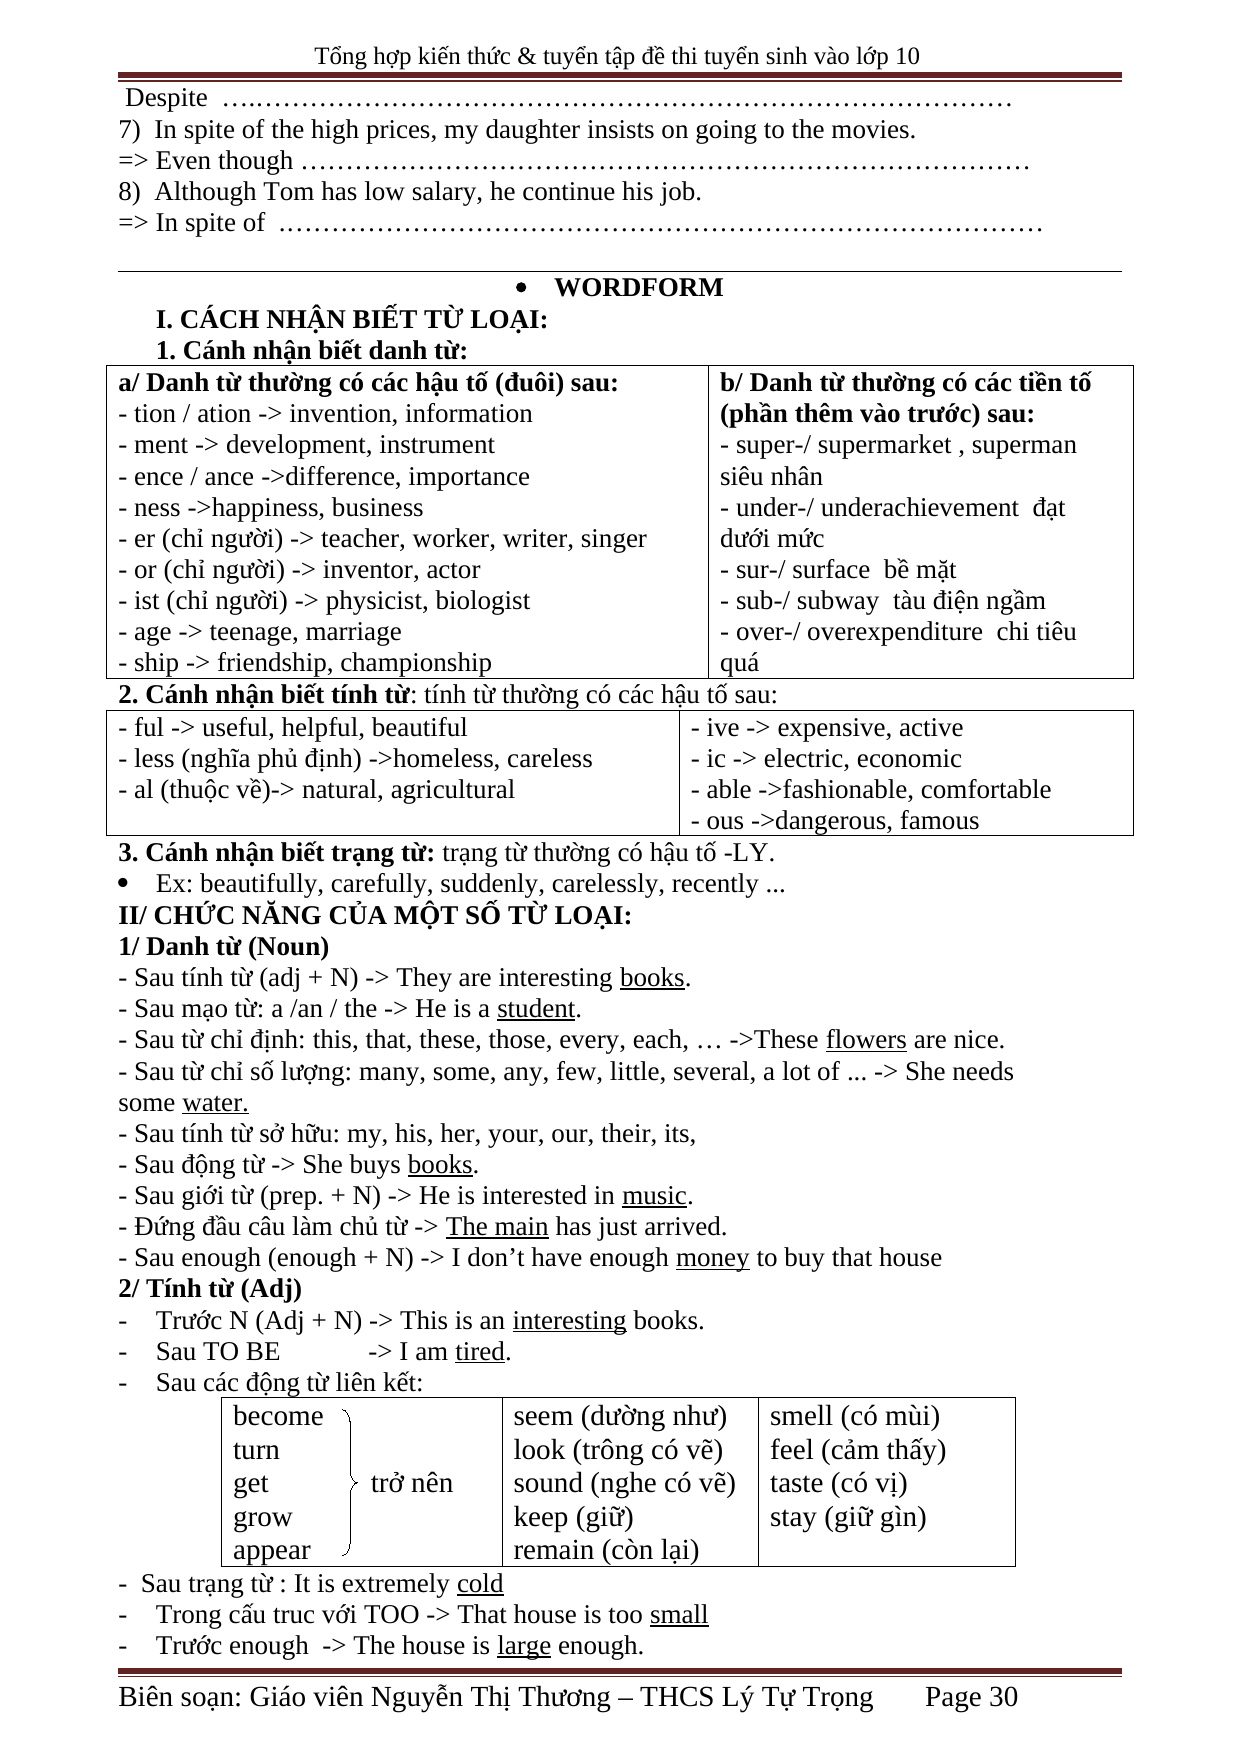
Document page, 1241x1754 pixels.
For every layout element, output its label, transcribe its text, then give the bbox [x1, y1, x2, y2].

text - Sau tính từ (adj + N) -> They are interesting books. [118, 961, 1122, 992]
list Ex: beautifully, carefully, suddenly, carelessly, recently ... [118, 868, 1122, 899]
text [118, 82, 1122, 237]
text 1/ Danh từ (Noun) [118, 930, 1122, 961]
table_header become turn get trở nên grow appear [222, 1398, 502, 1566]
text - Sau tính từ sở hữu: my, his, her, your, our, their, its, [118, 1117, 1122, 1148]
list Trước enough -> The house is large enough. [118, 1629, 1122, 1660]
table_header - ful -> useful, helpful, beautiful - less (nghĩa phủ định) ->homeless, careless - al (thuộc về)-> natural, agricultural [107, 711, 679, 835]
list WORDFORM [118, 272, 1122, 303]
table_header smell (có mùi) feel (cảm thấy) taste (có vị) stay (giữ gìn) [759, 1398, 1015, 1566]
text 2/ Tính từ (Adj) [118, 1273, 1122, 1304]
list - Sau từ chỉ định: this, that, these, those, every, each, … ->These flowers are nice. [118, 1023, 1122, 1054]
list - Sau trạng từ : It is extremely cold [118, 1567, 1122, 1598]
table_header - ive -> expensive, active - ic -> electric, economic - able ->fashionable, comfortable - ous ->dangerous, famous [680, 711, 1133, 835]
text I. CÁCH NHẬN BIẾT TỪ LOẠI: 1. Cánh nhận biết danh từ: [156, 303, 1122, 365]
table_header seem (dường như) look (trông có vẽ) sound (nghe có vẽ) keep (giữ) remain (còn lại) [503, 1398, 758, 1566]
text II/ CHỨC NĂNG CỦA MỘT SỐ TỪ LOẠI: [118, 899, 1122, 930]
list Trước N (Adj + N) -> This is an interesting books. [118, 1304, 1122, 1335]
table_header a/ Danh từ thường có các hậu tố (đuôi) sau: - tion / ation -> invention, information - ment -> development, instrument - ence / ance ->difference, importance - ness ->happiness, business - er (chỉ người) -> teacher, worker, writer, singer - or (chỉ người) -> inventor, actor - ist (chỉ người) -> physicist, biologist - age -> teenage, marriage - ship -> friendship, championship [107, 366, 708, 678]
text - Sau giới từ (prep. + N) -> He is interested in music. [118, 1179, 1122, 1210]
text 3. Cánh nhận biết trạng từ: trạng từ thường có hậu tố -LY. [118, 836, 1122, 868]
list Sau các động từ liên kết: [118, 1366, 1122, 1397]
table_header b/ Danh từ thường có các tiền tố (phần thêm vào trước) sau: - super-/ supermarket , superman siêu nhân - under-/ underachievement đạt dưới mức - sur-/ surface bề mặt - sub-/ subway tàu điện ngầm - over-/ overexpenditure chi tiêu quá [709, 366, 1133, 678]
list - Sau từ chỉ số lượng: many, some, any, few, little, several, a lot of ... -> She needs some water. [118, 1054, 1122, 1117]
list Sau TO BE -> I am tired. [118, 1335, 1122, 1366]
text - Sau enough (enough + N) -> I don’t have enough money to buy that house [118, 1241, 1122, 1273]
list - Sau mạo từ: a /an / the -> He is a student. [118, 992, 1122, 1023]
text - Đứng đầu câu làm chủ từ -> The main has just arrived. [118, 1210, 1122, 1241]
text 2. Cánh nhận biết tính từ: tính từ thường có các hậu tố sau: [118, 679, 1122, 710]
list Trong cấu truc với TOO -> That house is too small [118, 1598, 1122, 1629]
text - Sau động từ -> She buys books. [118, 1148, 1122, 1179]
